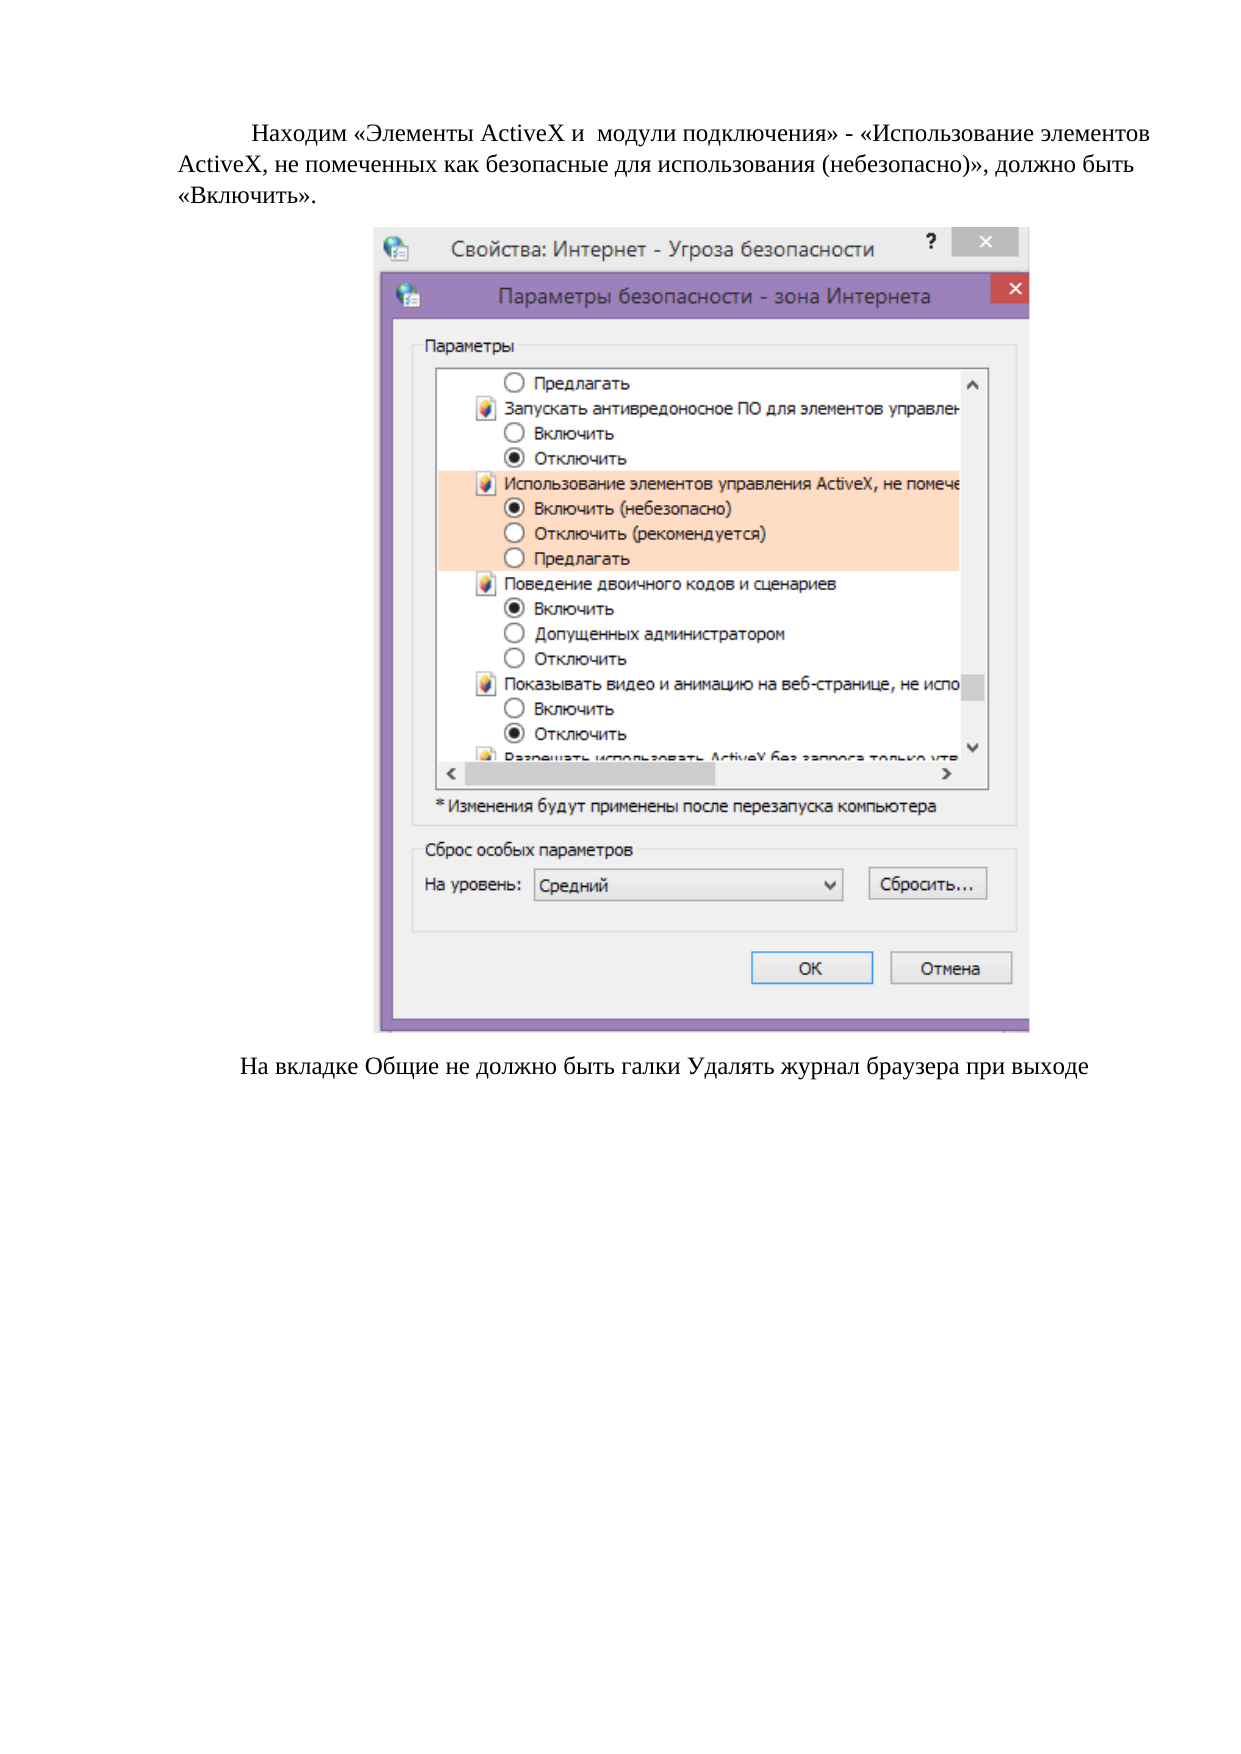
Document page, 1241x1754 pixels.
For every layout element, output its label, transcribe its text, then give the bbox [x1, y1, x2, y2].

text Находим «Элементы ActiveX и модули подключения» - «Использование элементов ActiveX, не помеченных как безопасные для использования (небезопасно)», должно быть «Включить». [177, 118, 1152, 209]
text На вкладке Общие не должно быть галки Удалять журнал браузера при выходе [177, 1051, 1152, 1080]
picture [373, 227, 1030, 1033]
